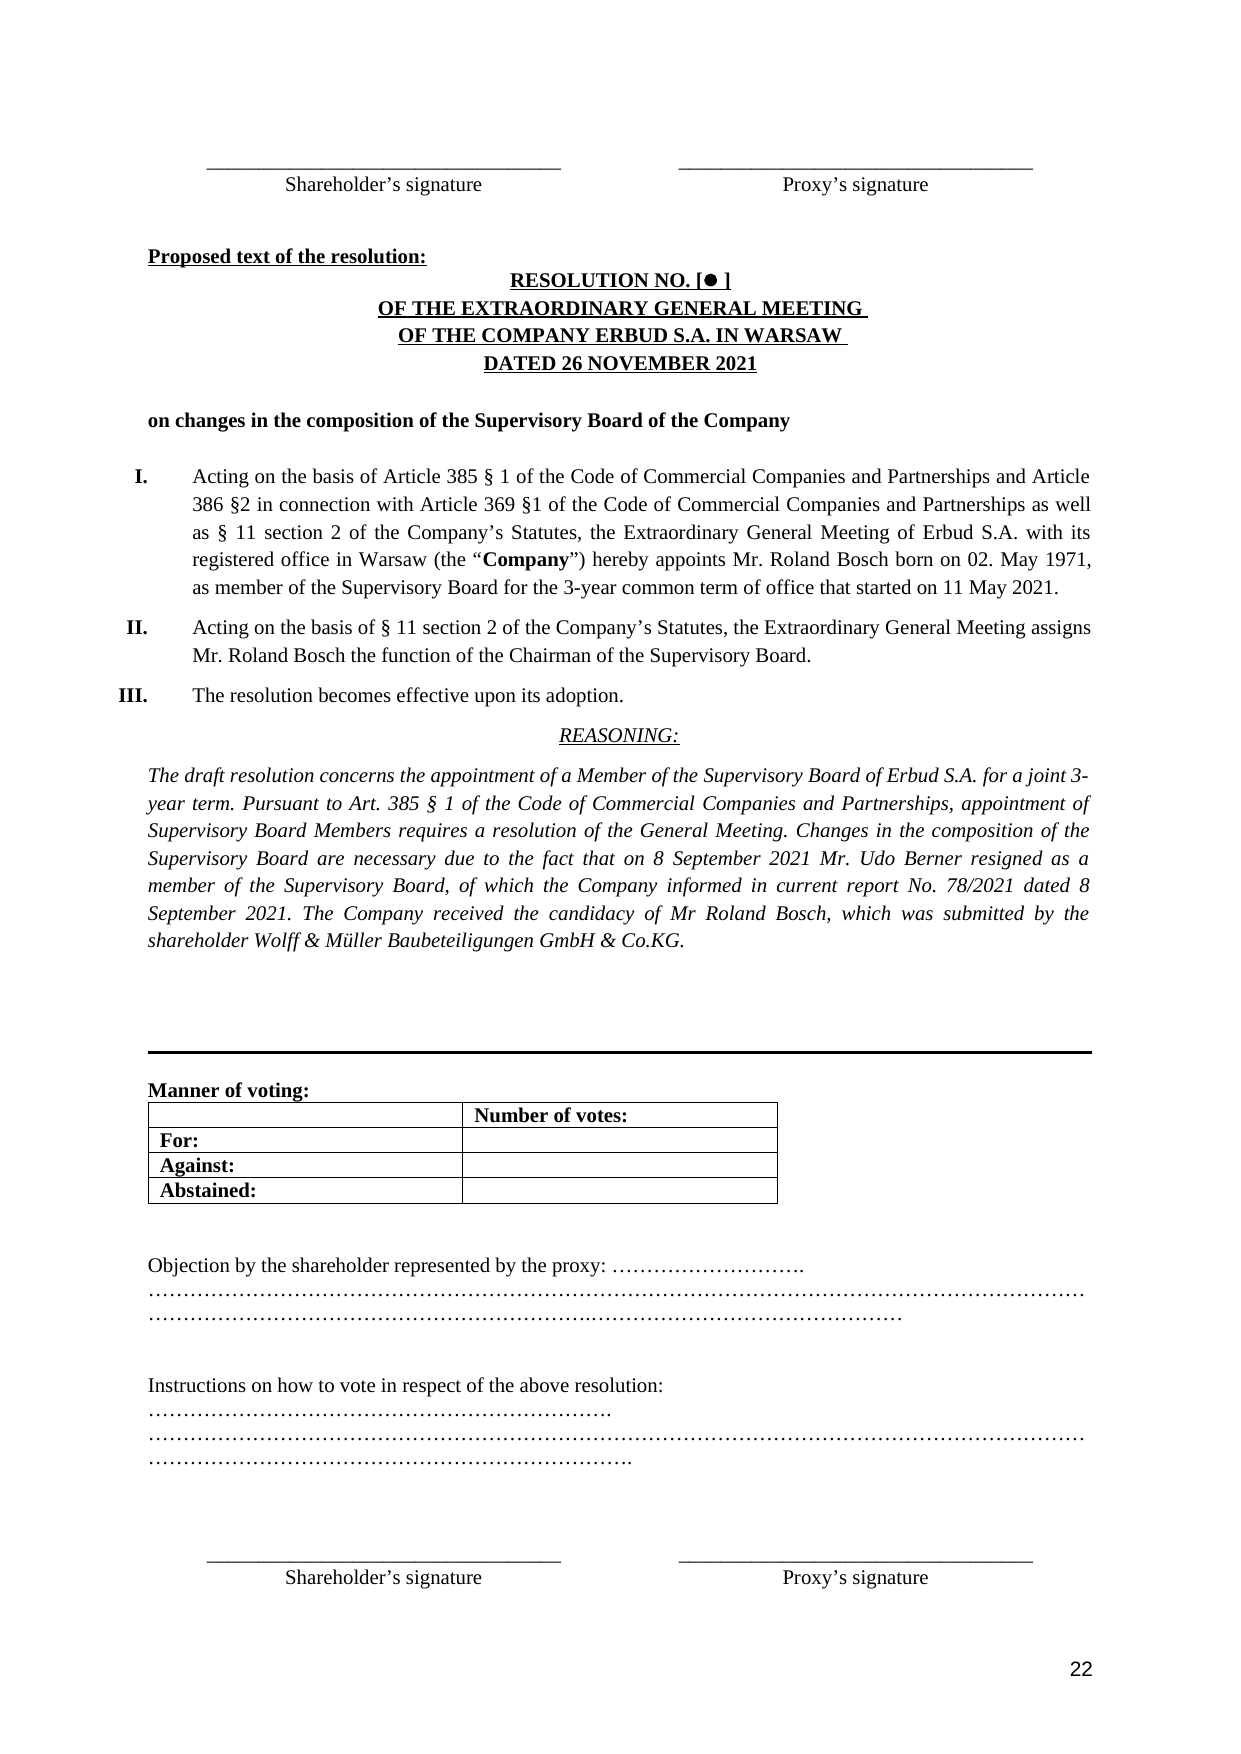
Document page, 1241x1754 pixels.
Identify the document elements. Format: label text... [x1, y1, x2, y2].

text ………………………………………………………….……………………………………………………………………………………………………………………………………………………………………………………. [148, 1397, 1092, 1469]
text DATED 26 NOVEMBER 2021 [148, 351, 1092, 375]
text RESOLUTION NO. [] [148, 268, 1092, 292]
list The resolution becomes effective upon its adoption. [148, 683, 1092, 707]
list Acting on the basis of § 11 section 2 of the Company’s Statutes, the Extraordinary General Meeting assigns Mr. Roland Bosch the function of the Chairman of the Supervisory Board. [148, 615, 1092, 667]
table_header [149, 1103, 462, 1127]
table_header __________________________________ Shareholder’s signature [148, 148, 619, 196]
list Acting on the basis of Article 385 § 1 of the Code of Commercial Companies and Partnerships and Article 386 §2 in connection with Article 369 §1 of the Code of Commercial Companies and Partnerships as well as § 11 section 2 of the Company’s Statutes, the Extraordinary General Meeting of Erbud S.A. with its registered office in Warsaw (the “Company”) hereby appoints Mr. Roland Bosch born on 02. May 1971, as member of the Supervisory Board for the 3-year common term of office that started on 11 May 2021. [148, 464, 1092, 599]
table_header __________________________________ Shareholder’s signature [148, 1541, 619, 1589]
text REASONING: [148, 723, 1092, 747]
text The draft resolution concerns the appointment of a Member of the Supervisory Board of Erbud S.A. for a joint 3-year term. Pursuant to Art. 385 § 1 of the Code of Commercial Companies and Partnerships, appointment of Supervisory Board Members requires a resolution of the General Meeting. Changes in the composition of the Supervisory Board are necessary due to the fact that on 8 September 2021 Mr. Udo Berner resigned as a member of the Supervisory Board, of which the Company informed in current report No. 78/2021 dated 8 September 2021. The Company received the candidacy of Mr Roland Bosch, which was submitted by the shareholder Wolff & Müller Baubeteiligungen GmbH & Co.KG. [148, 763, 1092, 952]
text Manner of voting: [148, 1078, 1092, 1102]
text OF THE COMPANY ERBUD S.A. IN WARSAW [148, 323, 1092, 347]
text on changes in the composition of the Supervisory Board of the Company [148, 408, 1092, 432]
table_cell [463, 1153, 777, 1177]
table_cell [463, 1178, 777, 1202]
text OF THE EXTRAORDINARY GENERAL MEETING [148, 296, 1092, 320]
text Proposed text of the resolution: [148, 244, 1092, 268]
table_cell Abstained: [149, 1178, 462, 1202]
table_header __________________________________ Proxy’s signature [620, 1541, 1091, 1589]
table_cell For: [149, 1128, 462, 1152]
text Instructions on how to vote in respect of the above resolution: [148, 1373, 1092, 1397]
table_header Number of votes: [463, 1103, 777, 1127]
table_cell Against: [149, 1153, 462, 1177]
table_cell [463, 1128, 777, 1152]
table_header __________________________________ Proxy’s signature [620, 148, 1091, 196]
text Objection by the shareholder represented by the proxy: ……………………….……………………………………………………………………………………………………………………………………………………………………………….……………………………………… [148, 1252, 1092, 1325]
